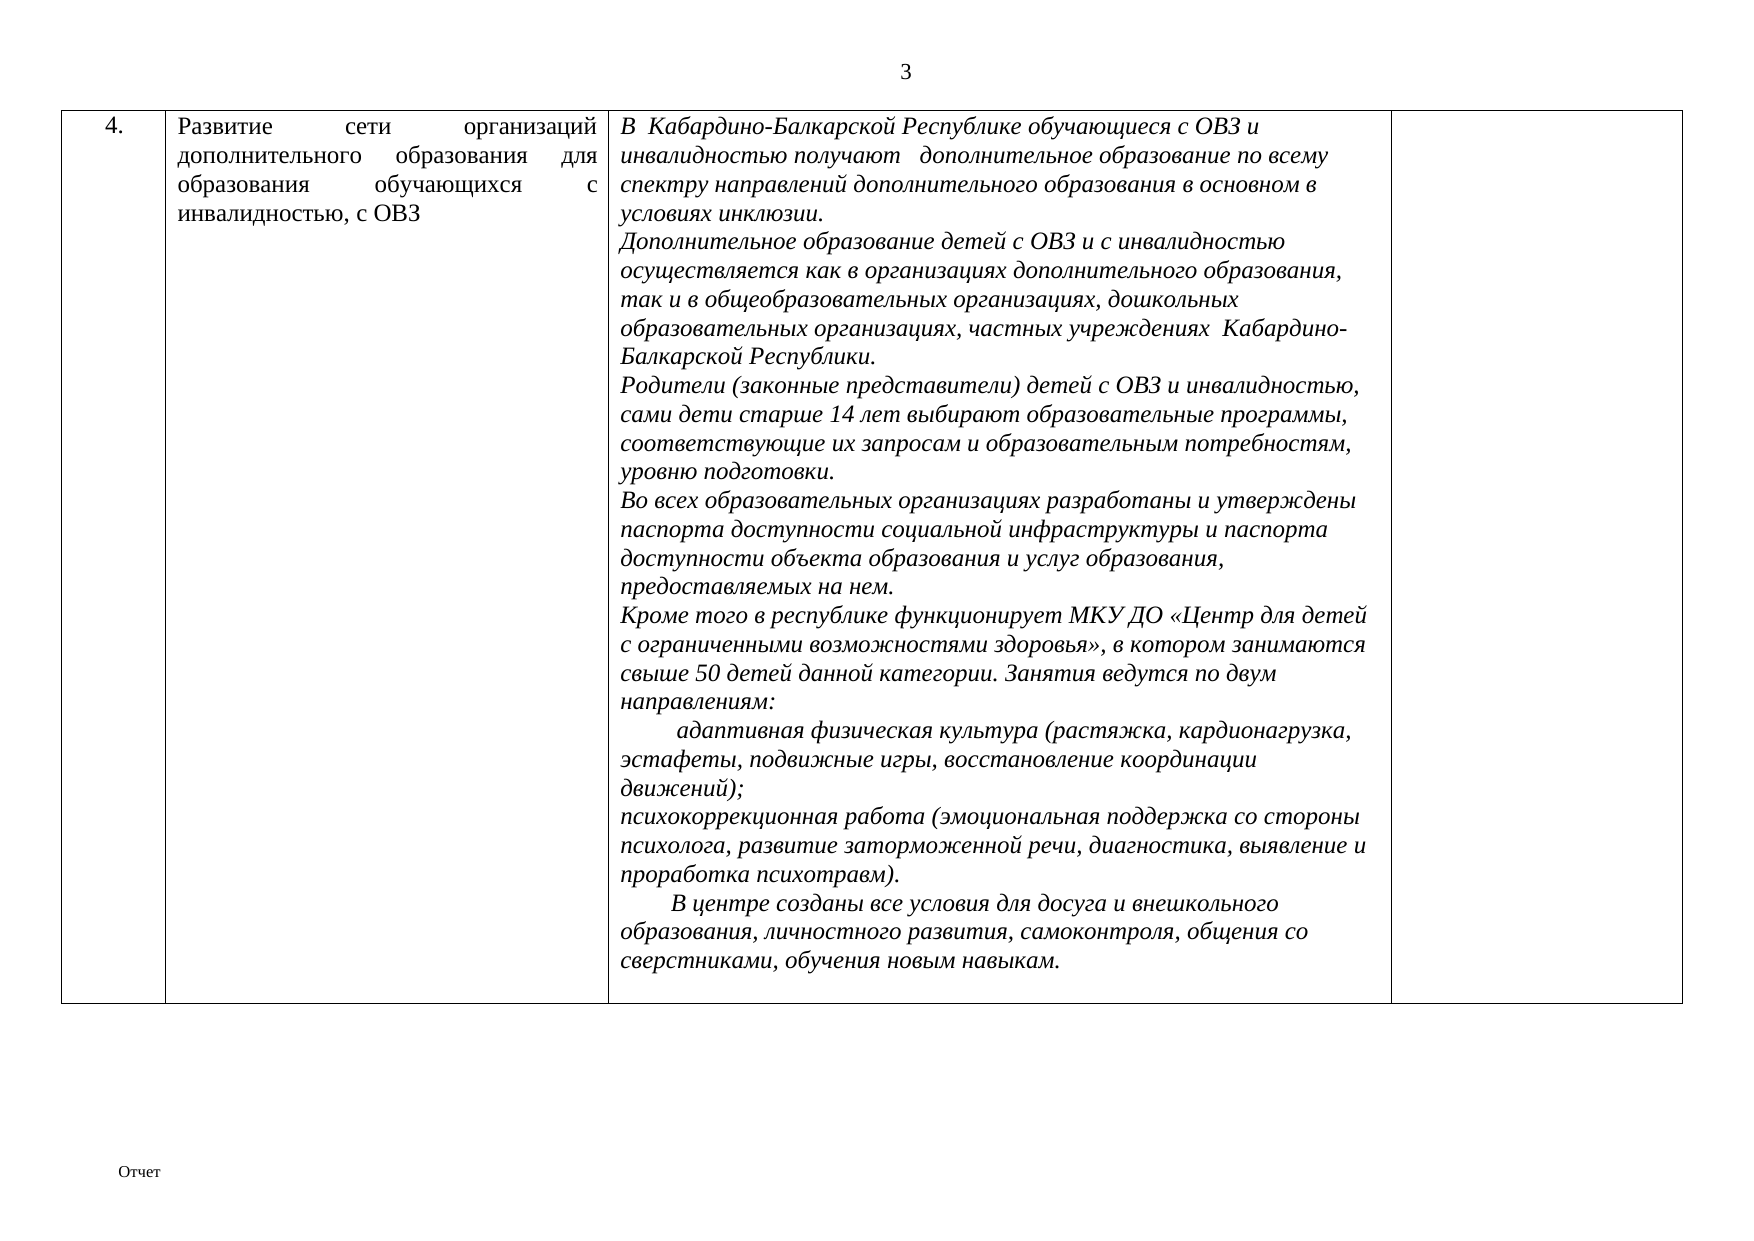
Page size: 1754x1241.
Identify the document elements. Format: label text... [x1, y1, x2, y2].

table_cell [1392, 111, 1682, 1003]
table_cell 4. [62, 111, 165, 1003]
table_cell Развитие сети организаций дополнительного образования для образования обучающихся с инвалидностью, с ОВЗ [166, 111, 608, 1003]
table_cell В Кабардино-Балкарской Республике обучающиеся с ОВЗ и инвалидностью получают дополнительное образование по всему спектру направлений дополнительного образования в основном в условиях инклюзии. Дополнительное образование детей с ОВЗ и с инвалидностью осуществляется как в организациях дополнительного образования, так и в общеобразовательных организациях, дошкольных образовательных организациях, частных учреждениях Кабардино-Балкарской Республики. Родители (законные представители) детей с ОВЗ и инвалидностью, сами дети старше 14 лет выбирают образовательные программы, соответствующие их запросам и образовательным потребностям, уровню подготовки. Во всех образовательных организациях разработаны и утверждены паспорта доступности социальной инфраструктуры и паспорта доступности объекта образования и услуг образования, предоставляемых на нем. Кроме того в республике функционирует МКУ ДО «Центр для детей с ограниченными возможностями здоровья», в котором занимаются свыше 50 детей данной категории. Занятия ведутся по двум направлениям: адаптивная физическая культура (растяжка, кардионагрузка, эстафеты, подвижные игры, восстановление координации движений); психокоррекционная работа (эмоциональная поддержка со стороны психолога, развитие заторможенной речи, диагностика, выявление и проработка психотравм). В центре созданы все условия для досуга и внешкольного образования, личностного развития, самоконтроля, общения со сверстниками, обучения новым навыкам. [609, 111, 1391, 1003]
